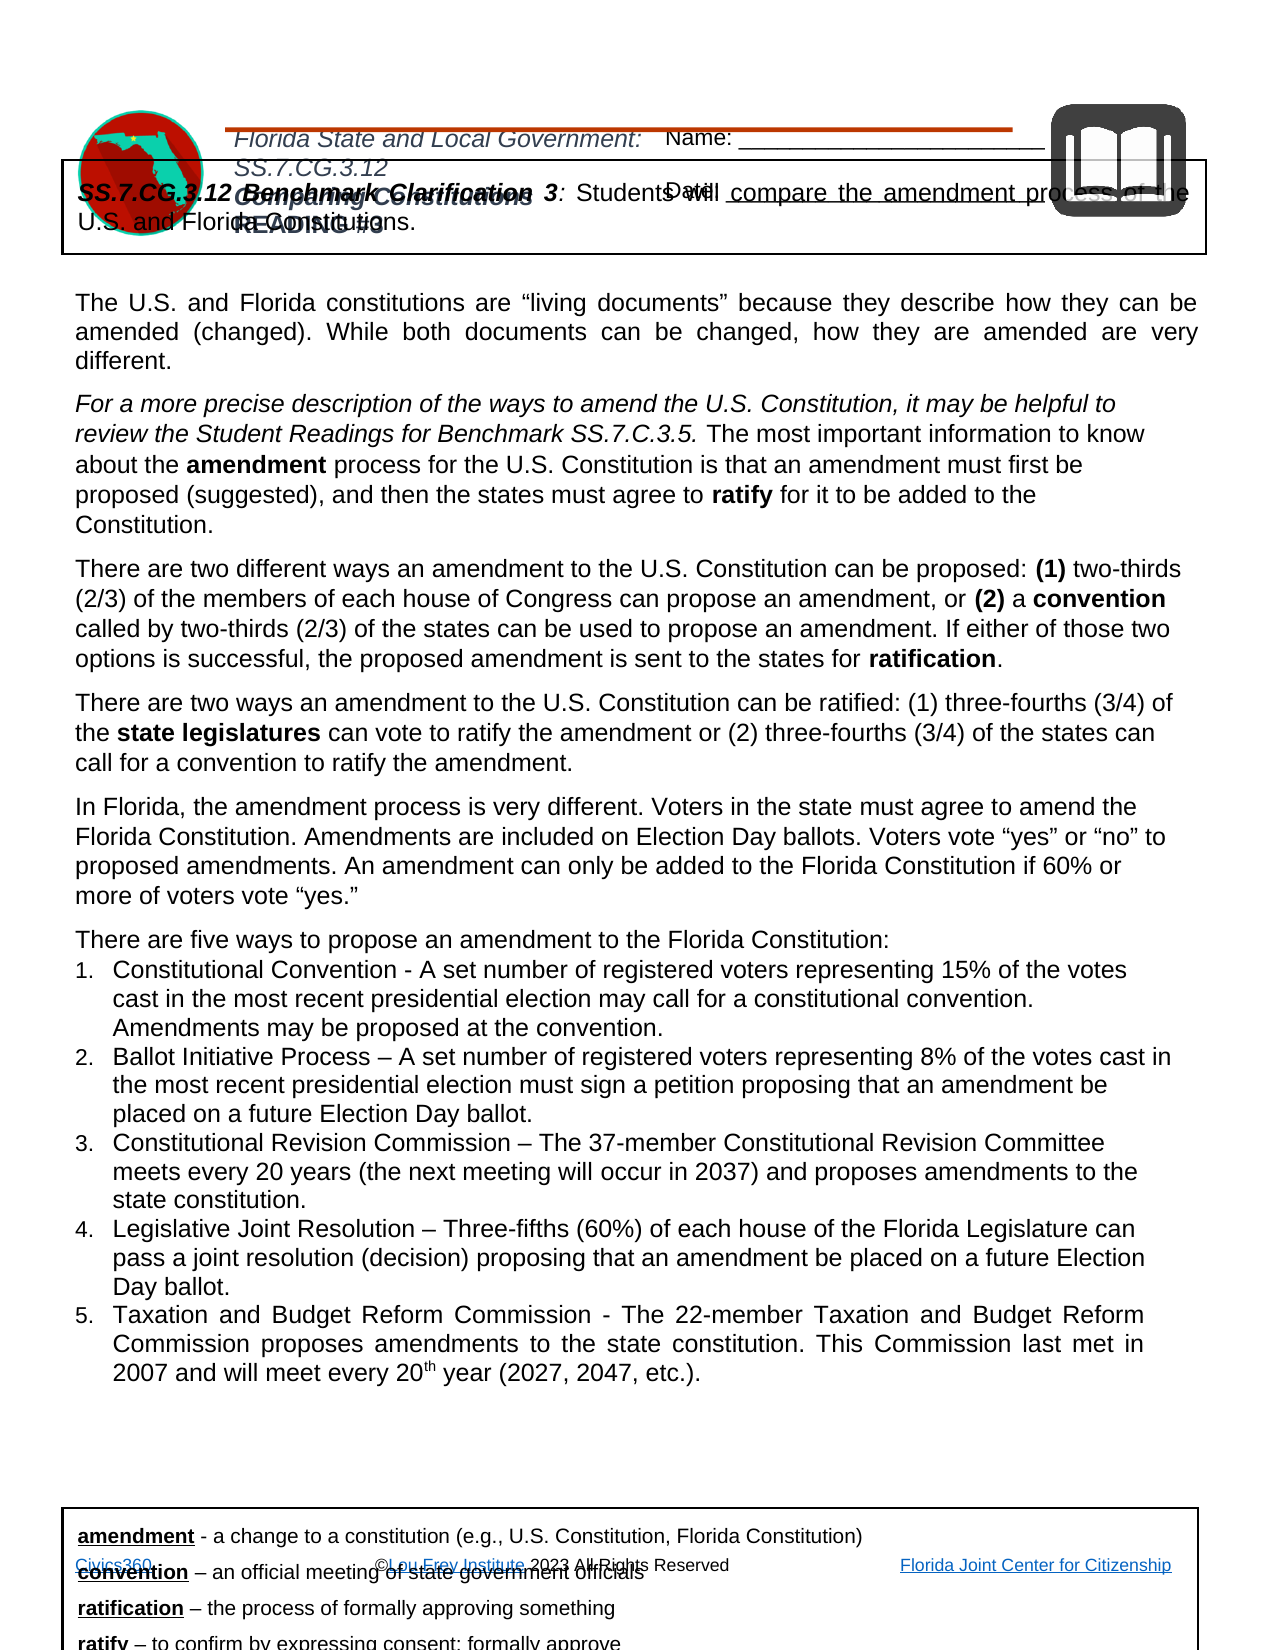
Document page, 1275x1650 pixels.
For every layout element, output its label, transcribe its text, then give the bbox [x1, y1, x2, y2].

list Constitutional Revision Commission – The 37-member Constitutional Revision Committee meets every 20 years (the next meeting will occur in 2037) and proposes amendments to the state constitution. [75, 1128, 1159, 1214]
text For a more precise description of the ways to amend the U.S. Constitution, it may be helpful to review the Student Readings for Benchmark SS.7.C.3.5. The most important information to know about the amendment process for the U.S. Constitution is that an amendment must first be proposed (suggested), and then the states must agree to ratify for it to be added to the Constitution. [75, 389, 1183, 538]
picture [75, 107, 204, 159]
text There are two different ways an amendment to the U.S. Constitution can be proposed: (1) two-thirds (2/3) of the members of each house of Congress can propose an amendment, or (2) a convention called by two-thirds (2/3) of the states can be used to propose an amendment. If either of those two options is successful, the proposed amendment is sent to the states for ratification. [75, 553, 1200, 673]
text The U.S. and Florida constitutions are “living documents” because they describe how they can be amended (changed). While both documents can be changed, how they are amended are very different. [75, 288, 1200, 374]
text There are two ways an amendment to the U.S. Constitution can be ratified: (1) three-fourths (3/4) of the state legislatures can vote to ratify the amendment or (2) three-fourths (3/4) of the states can call for a convention to ratify the amendment. [75, 688, 1183, 776]
list Legislative Joint Resolution – Three-fifths (60%) of each house of the Florida Legislature can pass a joint resolution (decision) proposing that an amendment be placed on a future Election Day ballot. [75, 1214, 1184, 1300]
list Taxation and Budget Reform Commission - The 22-member Taxation and Budget Reform Commission proposes amendments to the state constitution. This Commission last met in 2007 and will meet every 20th year (2027, 2047, etc.). [75, 1300, 1146, 1386]
list Constitutional Convention - A set number of registered voters representing 15% of the votes cast in the most recent presidential election may call for a constitutional convention. Amendments may be proposed at the convention. [75, 955, 1166, 1041]
picture [75, 161, 204, 237]
picture [1041, 94, 1192, 224]
list Ballot Initiative Process – A set number of registered voters representing 8% of the votes cast in the most recent presidential election must sign a petition proposing that an amendment be placed on a future Election Day ballot. [75, 1041, 1184, 1128]
text In Florida, the amendment process is very different. Voters in the state must agree to amend the Florida Constitution. Amendments are included on Election Day ballots. Voters vote “yes” or “no” to proposed amendments. An amendment can only be added to the Florida Constitution if 60% or more of voters vote “yes.” [75, 792, 1183, 909]
text There are five ways to propose an amendment to the Florida Constitution: [75, 925, 1200, 954]
